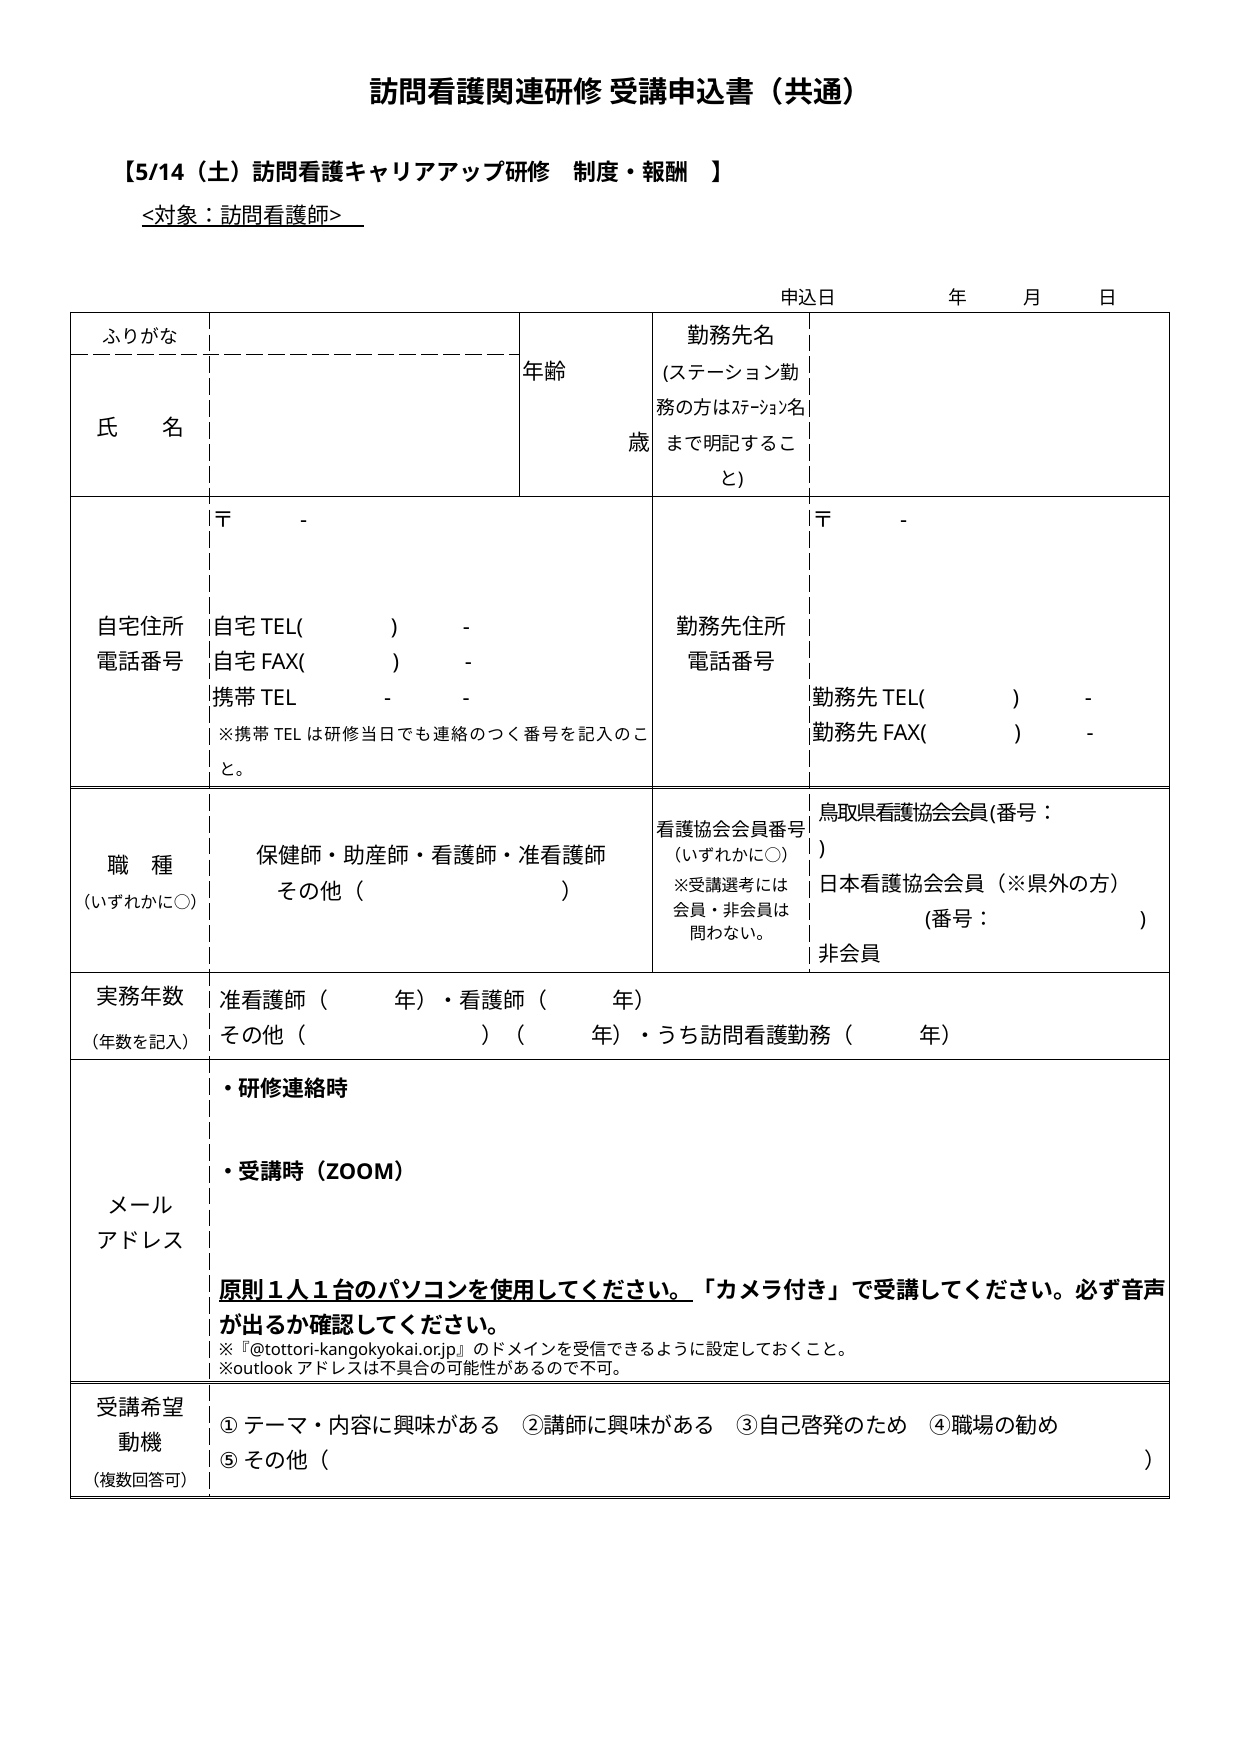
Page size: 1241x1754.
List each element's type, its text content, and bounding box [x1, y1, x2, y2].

table_cell 准看護師（ 年）・看護師（ 年） その他（ ）（ 年）・うち訪問看護勤務（ 年） [210, 973, 1169, 1058]
table_cell メール アドレス [71, 1060, 209, 1381]
table_cell 〒 - 勤務先TEL( ) - 勤務先FAX( ) - [810, 497, 1169, 786]
table_cell 勤務先住所 電話番号 [653, 497, 809, 786]
table_cell 〒 - 自宅TEL( ) - 自宅FAX( ) - 携帯TEL - - ※携帯TELは研修当日でも連絡のつく番号を記入のこと。 [210, 497, 652, 786]
table_cell 職 種 （いずれかに○） [71, 789, 209, 972]
table_cell 実務年数 （年数を記入） [71, 973, 209, 1058]
table_cell [210, 354, 519, 496]
text <対象：訪問看護師> [112, 189, 1128, 232]
text 訪問看護関連研修 受講申込書（共通） [112, 74, 1128, 109]
table_header 勤務先名 (ステーション勤務の方はｽﾃｰｼｮﾝ名まで明記すること) [653, 313, 809, 496]
table_header 年齢 歳 [520, 313, 652, 496]
table_cell ①テーマ・内容に興味がある ②講師に興味がある ③自己啓発のため ④職場の勧め ⑤その他（ ） [210, 1384, 1169, 1496]
table_cell 氏 名 [71, 354, 209, 496]
table_cell 保健師・助産師・看護師・准看護師 その他（ ） [210, 789, 652, 972]
text 申込日 年 月 日 [9, 276, 1117, 312]
table_cell 鳥取県看護協会会員(番号： ) 日本看護協会会員（※県外の方） (番号： ) 非会員 [810, 789, 1169, 972]
table_header [810, 313, 1169, 496]
text 【5/14（土）訪問看護キャリアアップ研修 制度・報酬 】 [112, 145, 1128, 189]
table_cell 自宅住所 電話番号 [71, 497, 209, 786]
table_header ふりがな [71, 313, 209, 354]
table_cell ・研修連絡時 ・受講時（ZOOM） 原則１人１台のパソコンを使用してください。「カメラ付き」で受講してください。必ず音声が出るか確認してください。 ※『@tottori-kangokyokai.or.jp』のドメインを受信できるように設定しておくこと。 ※outlookアドレスは不具合の可能性があるので不可。 [210, 1060, 1169, 1381]
table_cell 看護協会会員番号 （いずれかに○） ※受講選考には 会員・非会員は 問わない。 [653, 789, 809, 972]
table_header [210, 313, 519, 354]
table_cell 受講希望 動機 （複数回答可） [71, 1384, 209, 1496]
